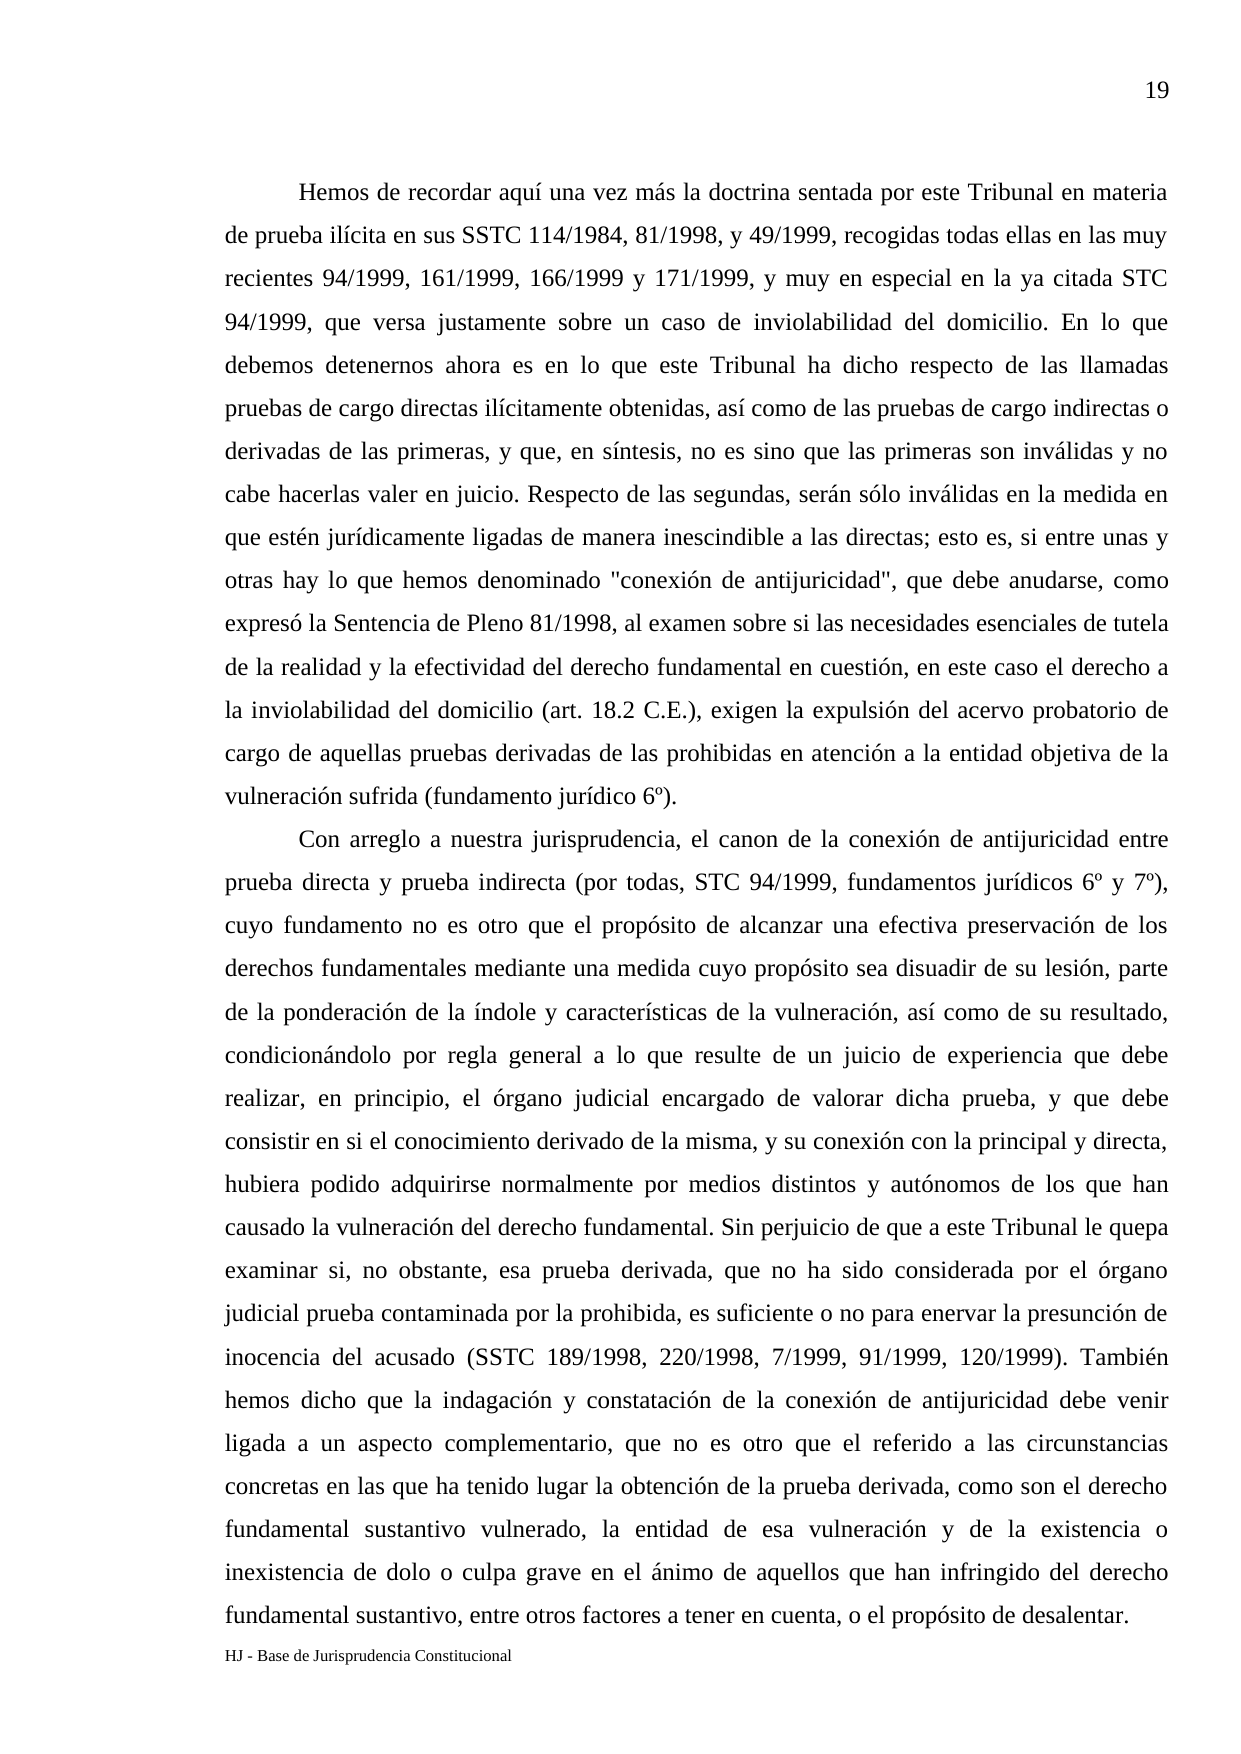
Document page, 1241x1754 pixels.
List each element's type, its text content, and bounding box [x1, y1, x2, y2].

text Hemos de recordar aquí una vez más la doctrina sentada por este Tribunal en materia de prueba ilícita en sus SSTC 114/1984, 81/1998, y 49/1999, recogidas todas ellas en las muy recientes 94/1999, 161/1999, 166/1999 y 171/1999, y muy en especial en la ya citada STC 94/1999, que versa justamente sobre un caso de inviolabilidad del domicilio. En lo que debemos detenernos ahora es en lo que este Tribunal ha dicho respecto de las llamadas pruebas de cargo directas ilícitamente obtenidas, así como de las pruebas de cargo indirectas o derivadas de las primeras, y que, en síntesis, no es sino que las primeras son inválidas y no cabe hacerlas valer en juicio. Respecto de las segundas, serán sólo inválidas en la medida en que estén jurídicamente ligadas de manera inescindible a las directas; esto es, si entre unas y otras hay lo que hemos denominado "conexión de antijuricidad", que debe anudarse, como expresó la Sentencia de Pleno 81/1998, al examen sobre si las necesidades esenciales de tutela de la realidad y la efectividad del derecho fundamental en cuestión, en este caso el derecho a la inviolabilidad del domicilio (art. 18.2 C.E.), exigen la expulsión del acervo probatorio de cargo de aquellas pruebas derivadas de las prohibidas en atención a la entidad objetiva de la vulneración sufrida (fundamento jurídico 6º). [224, 177, 1169, 810]
text Con arreglo a nuestra jurisprudencia, el canon de la conexión de antijuricidad entre prueba directa y prueba indirecta (por todas, STC 94/1999, fundamentos jurídicos 6º y 7º), cuyo fundamento no es otro que el propósito de alcanzar una efectiva preservación de los derechos fundamentales mediante una medida cuyo propósito sea disuadir de su lesión, parte de la ponderación de la índole y características de la vulneración, así como de su resultado, condicionándolo por regla general a lo que resulte de un juicio de experiencia que debe realizar, en principio, el órgano judicial encargado de valorar dicha prueba, y que debe consistir en si el conocimiento derivado de la misma, y su conexión con la principal y directa, hubiera podido adquirirse normalmente por medios distintos y autónomos de los que han causado la vulneración del derecho fundamental. Sin perjuicio de que a este Tribunal le quepa examinar si, no obstante, esa prueba derivada, que no ha sido considerada por el órgano judicial prueba contaminada por la prohibida, es suficiente o no para enervar la presunción de inocencia del acusado (SSTC 189/1998, 220/1998, 7/1999, 91/1999, 120/1999). También hemos dicho que la indagación y constatación de la conexión de antijuricidad debe venir ligada a un aspecto complementario, que no es otro que el referido a las circunstancias concretas en las que ha tenido lugar la obtención de la prueba derivada, como son el derecho fundamental sustantivo vulnerado, la entidad de esa vulneración y de la existencia o inexistencia de dolo o culpa grave en el ánimo de aquellos que han infringido del derecho fundamental sustantivo, entre otros factores a tener en cuenta, o el propósito de desalentar. [224, 824, 1169, 1629]
